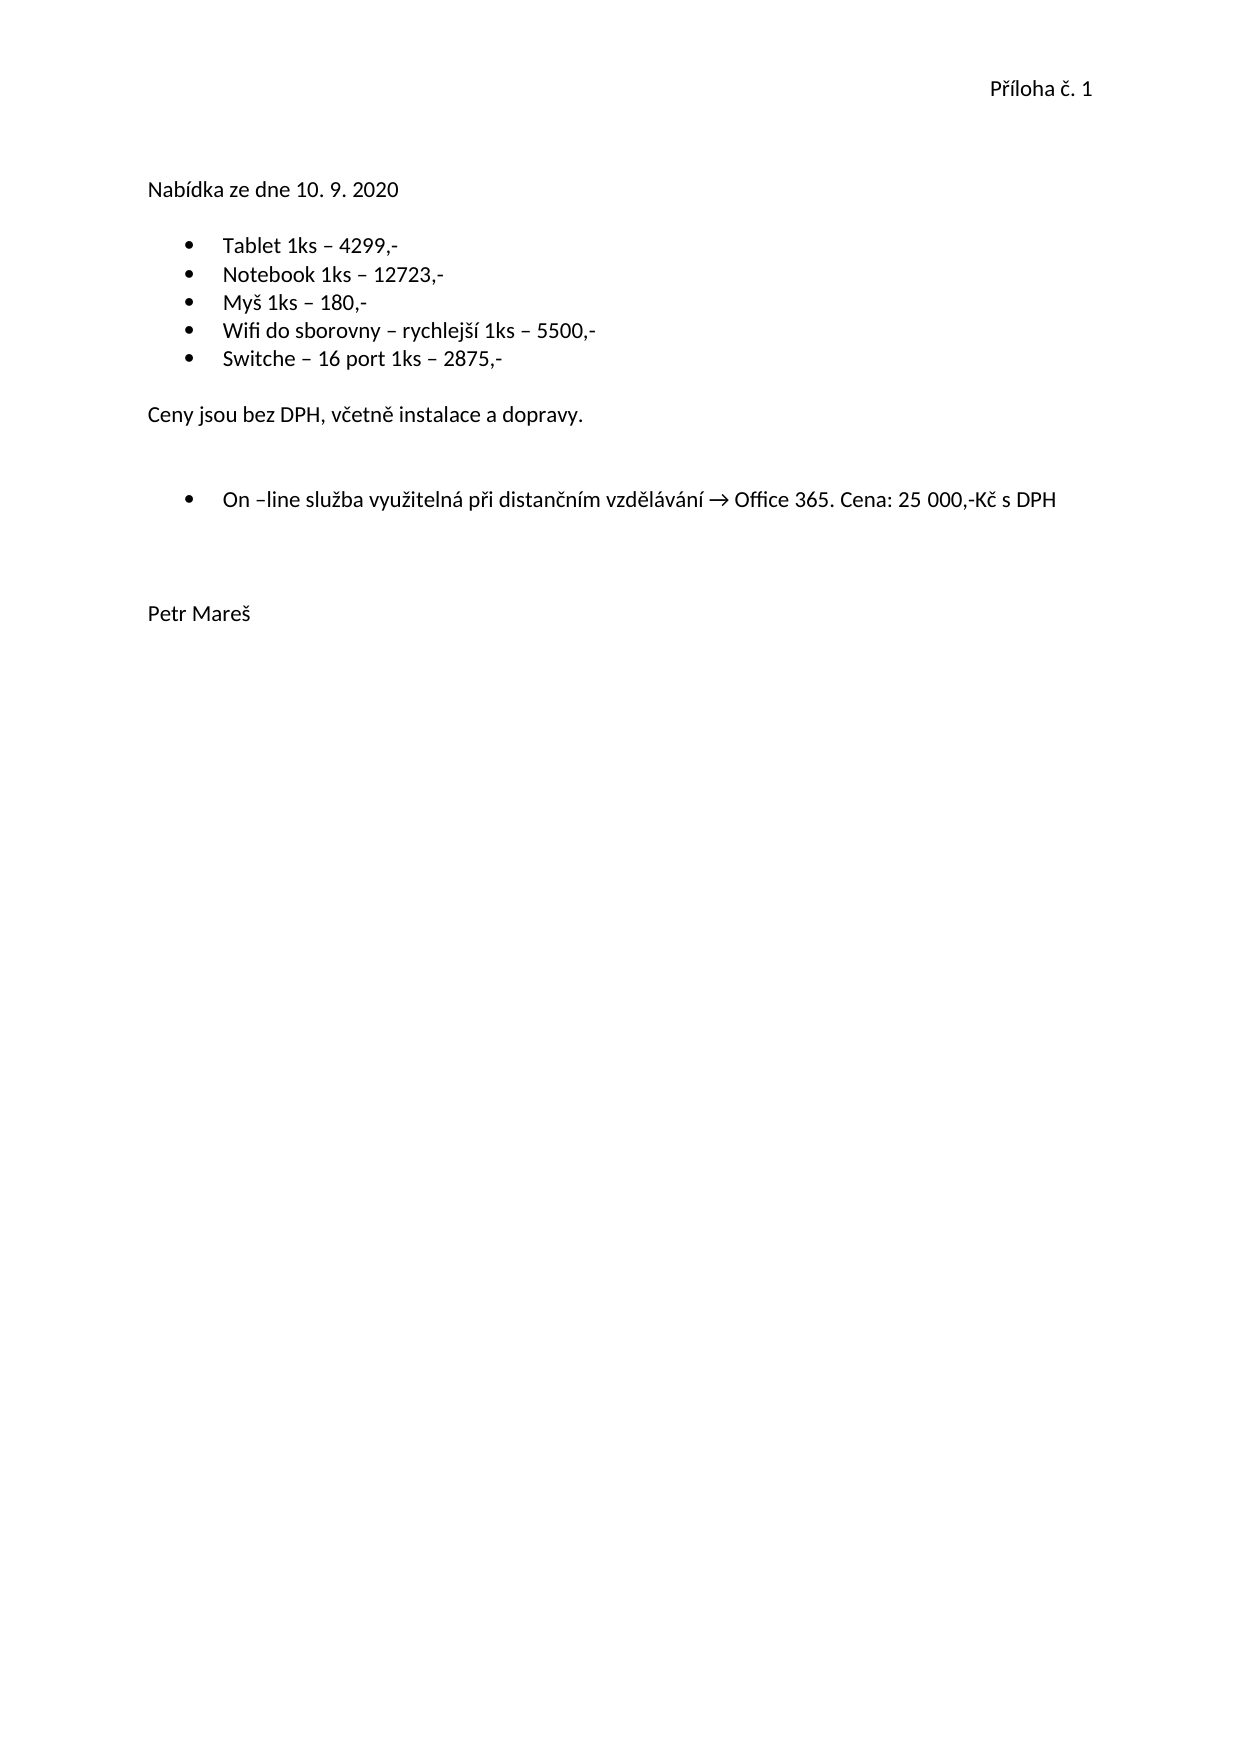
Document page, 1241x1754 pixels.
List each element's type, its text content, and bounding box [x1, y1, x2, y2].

list Tablet 1ks – 4299,- [185, 232, 1093, 260]
list Wifi do sborovny – rychlejší 1ks – 5500,- [185, 316, 1093, 344]
list On –line služba využitelná při distančním vzdělávání → Office 365. Cena: 25 000,-Kč s DPH [185, 485, 1093, 513]
list Myš 1ks – 180,- [185, 288, 1093, 316]
list Notebook 1ks – 12723,- [185, 260, 1093, 288]
text Ceny jsou bez DPH, včetně instalace a dopravy. [148, 400, 1093, 428]
list Switche – 16 port 1ks – 2875,- [185, 344, 1093, 372]
text Petr Mareš [148, 599, 1093, 627]
text Nabídka ze dne 10. 9. 2020 [148, 176, 1093, 204]
